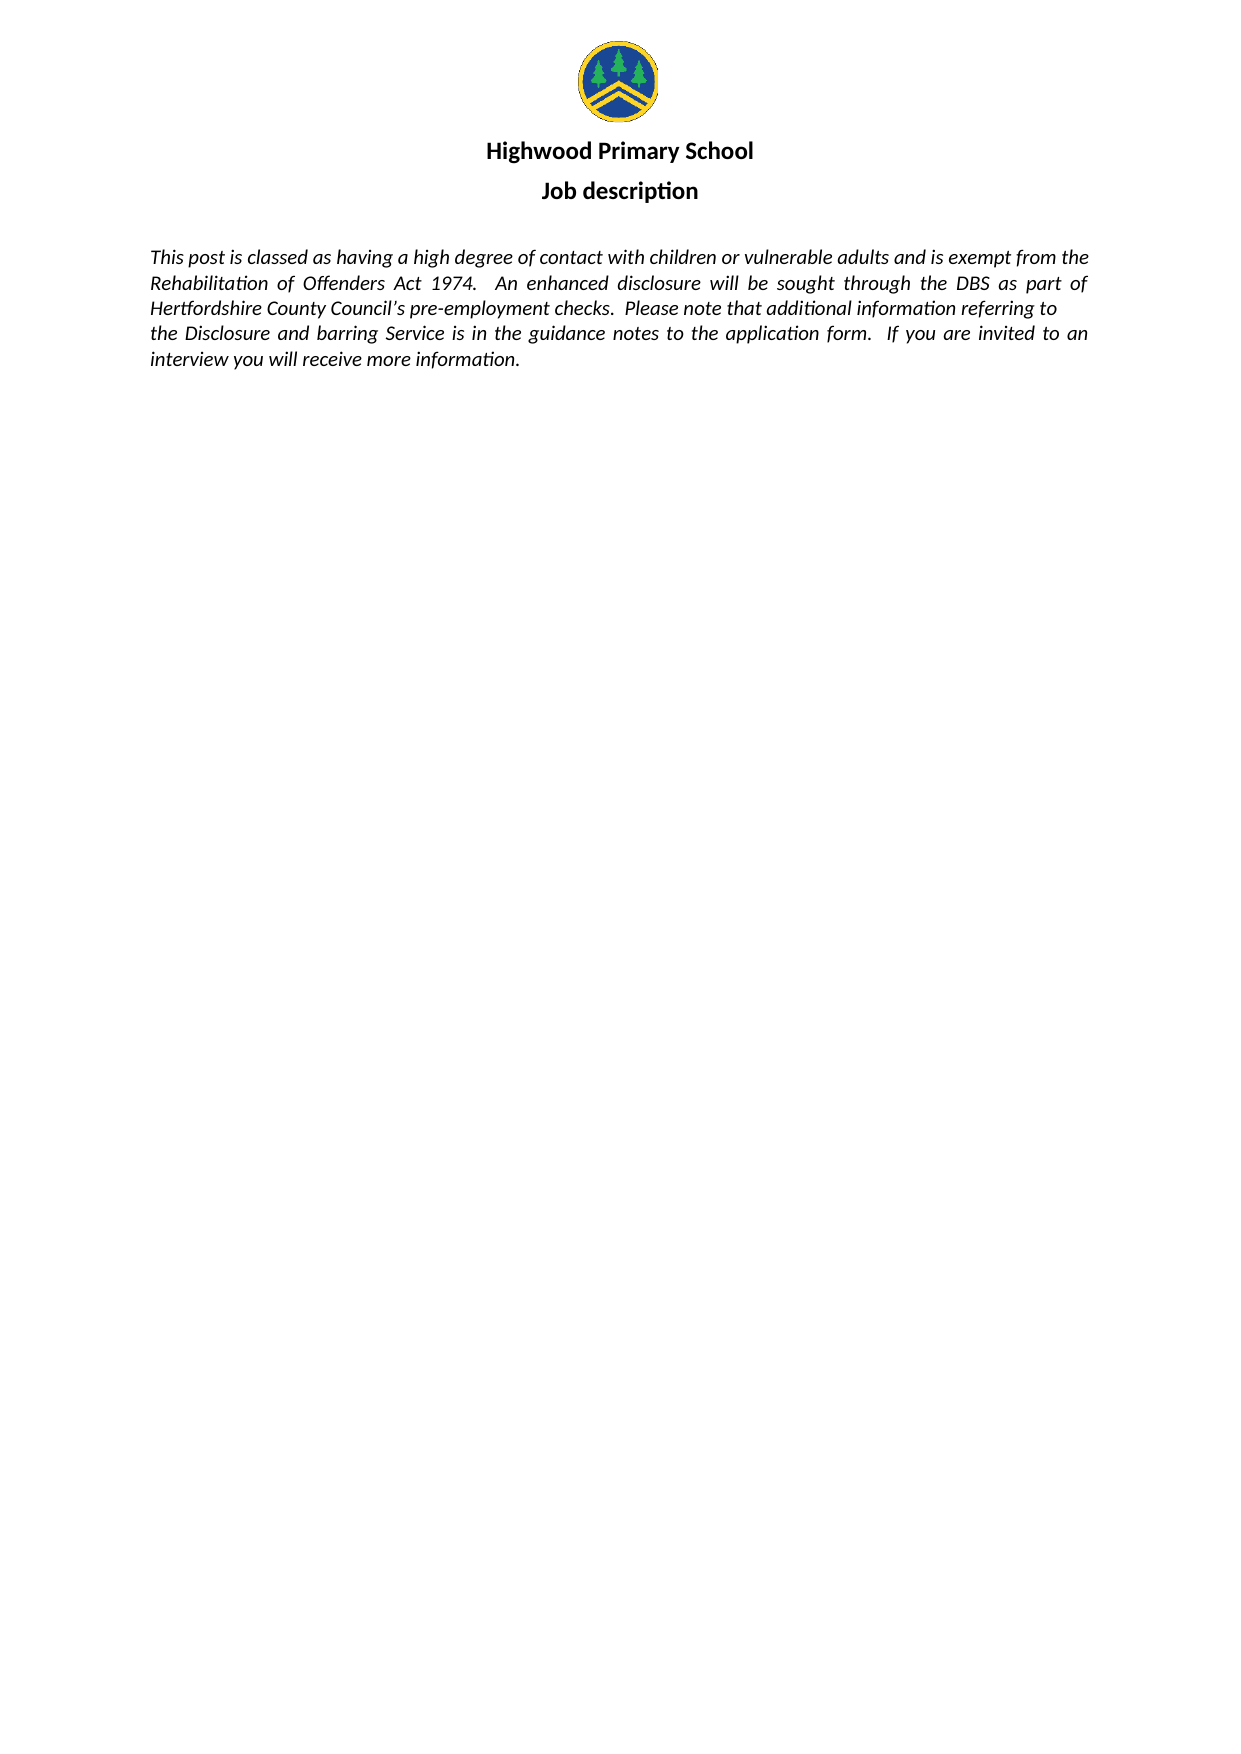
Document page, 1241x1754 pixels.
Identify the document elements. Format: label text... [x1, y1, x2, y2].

picture [576, 39, 658, 121]
text the Disclosure and barring Service is in the guidance notes to the application form. If you are invited to an interview you will receive more information. [150, 321, 1090, 371]
text This post is classed as having a high degree of contact with children or vulnerable adults and is exempt from the Rehabilitation of Offenders Act 1974. An enhanced disclosure will be sought through the DBS as part of Hertfordshire County Council’s pre-employment checks. Please note that additional information referring to [150, 244, 1090, 321]
